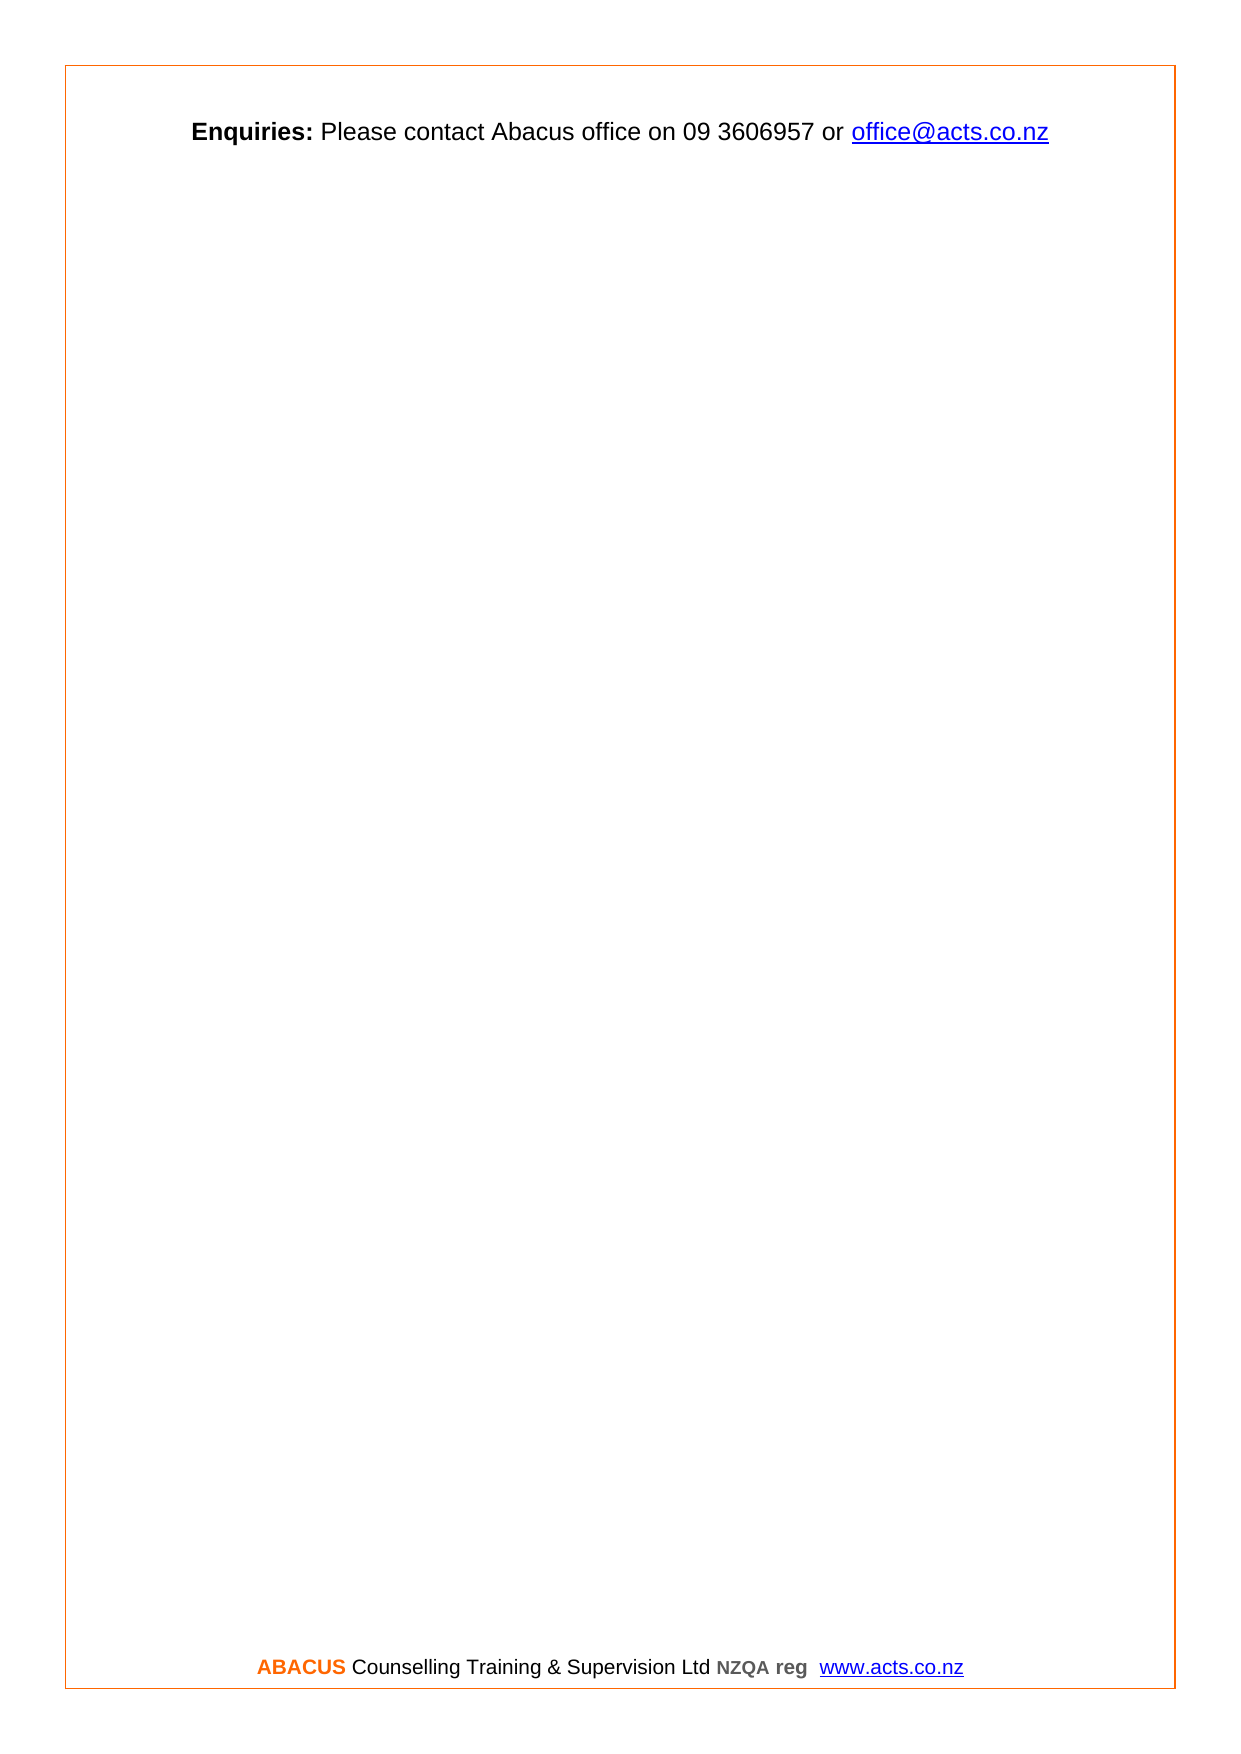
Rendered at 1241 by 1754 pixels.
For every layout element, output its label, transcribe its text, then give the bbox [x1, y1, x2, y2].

text Enquiries: Please contact Abacus office on 09 3606957 or office@acts.co.nz [89, 117, 1152, 146]
